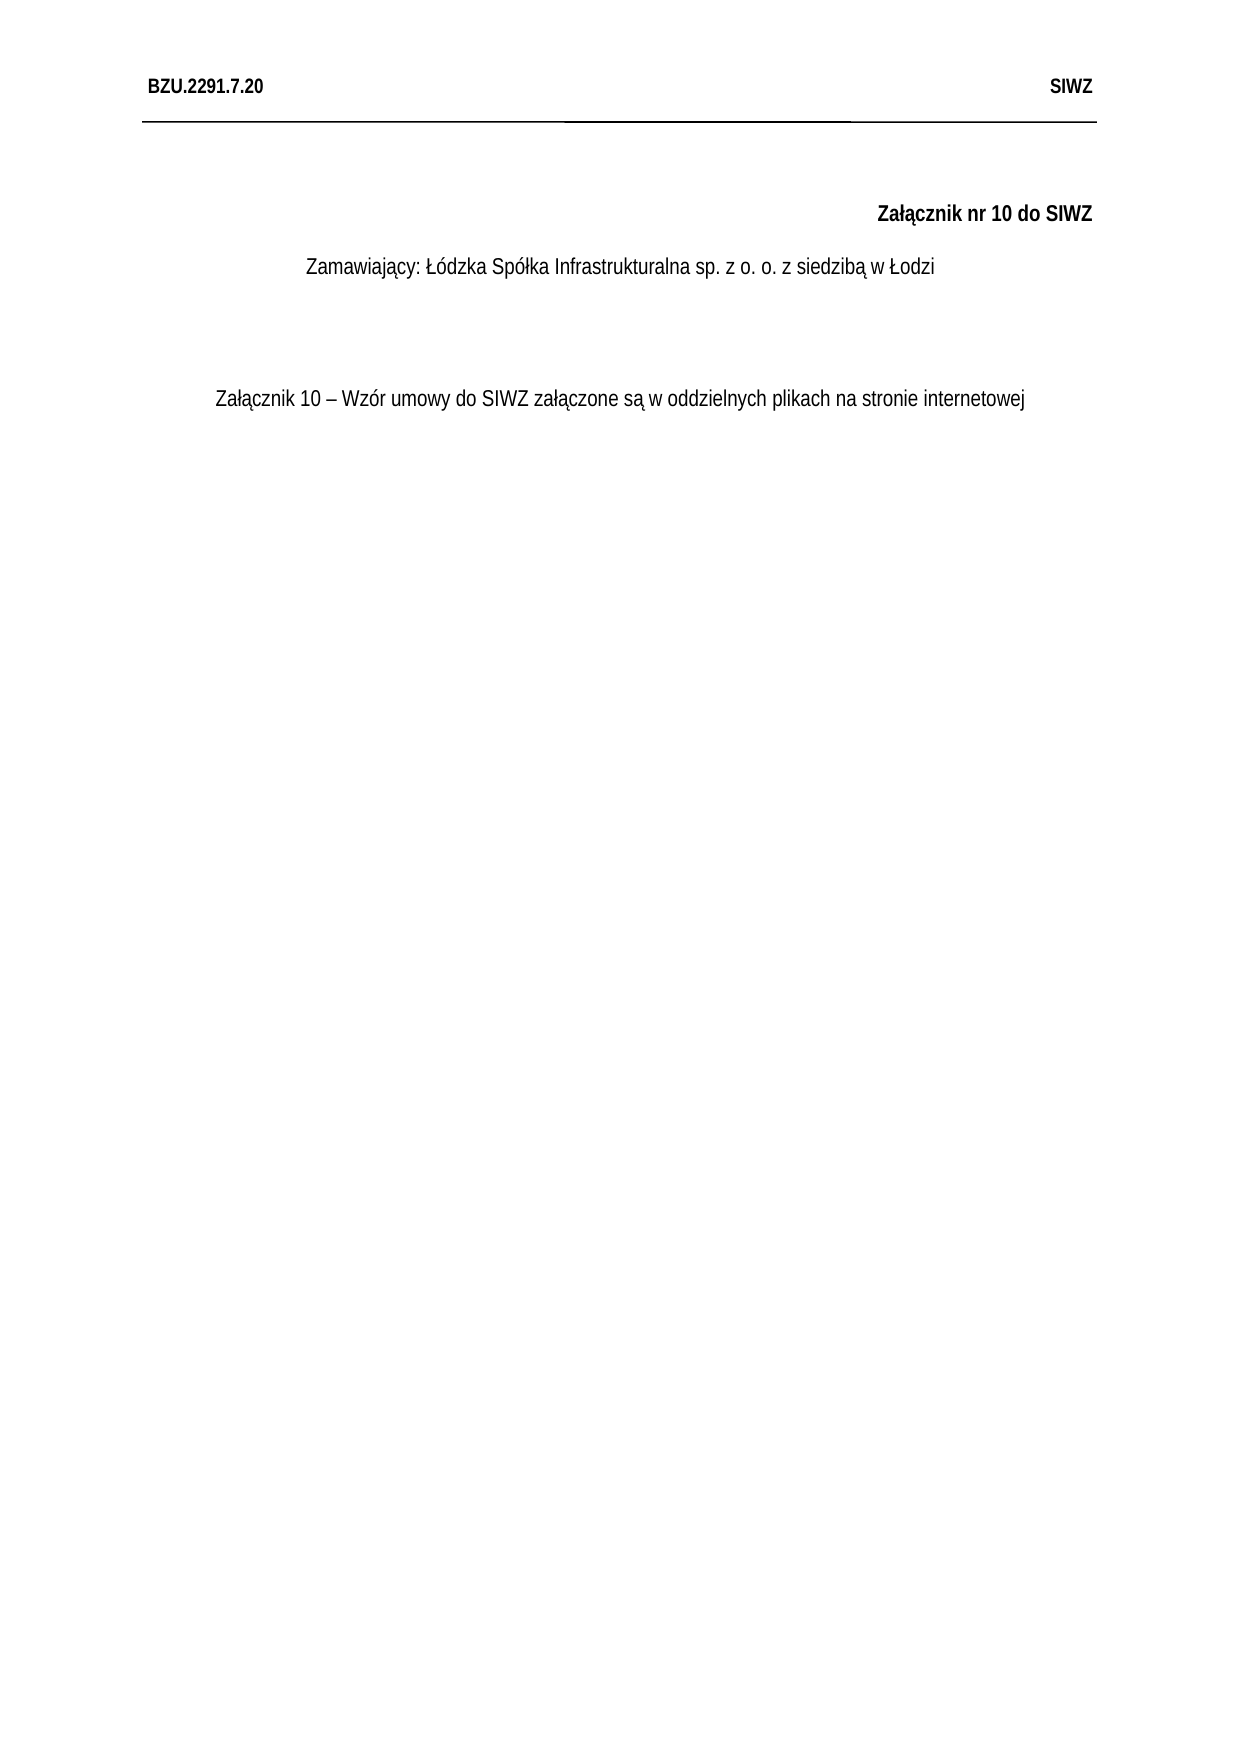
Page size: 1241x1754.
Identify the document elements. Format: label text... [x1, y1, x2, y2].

text Załącznik 10 – Wzór umowy do SIWZ załączone są w oddzielnych plikach na stronie internetowej [148, 385, 1092, 411]
text Załącznik nr 10 do SIWZ [148, 200, 1092, 227]
text Zamawiający: Łódzka Spółka Infrastrukturalna sp. z o. o. z siedzibą w Łodzi [148, 253, 1092, 279]
